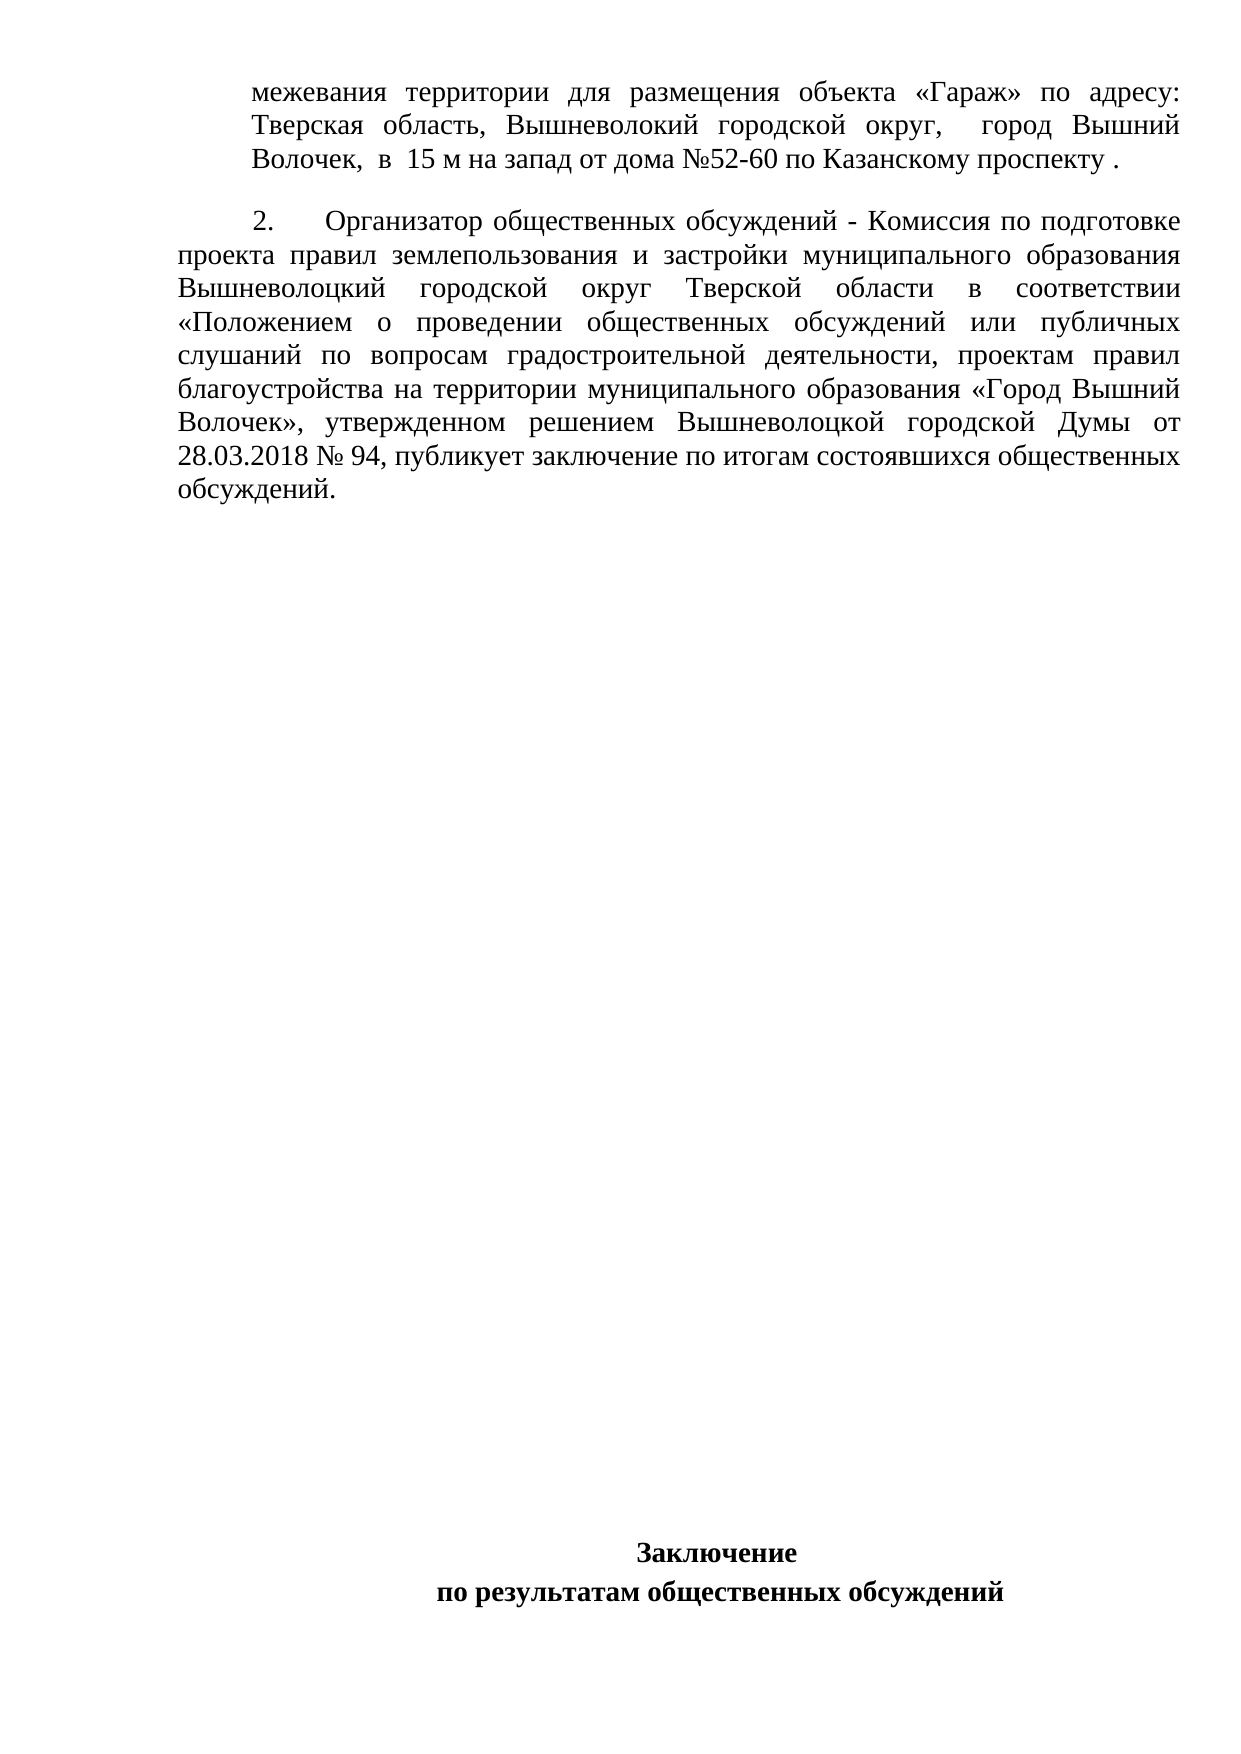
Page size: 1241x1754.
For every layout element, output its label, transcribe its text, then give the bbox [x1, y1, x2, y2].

text Заключение [177, 1535, 1181, 1569]
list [251, 74, 1181, 174]
text по результатам общественных обсуждений [177, 1574, 1181, 1607]
list Организатор общественных обсуждений - Комиссия по подготовке проекта правил землепользования и застройки муниципального образования Вышневолоцкий городской округ Тверской области в соответствии «Положением о проведении общественных обсуждений или публичных слушаний по вопросам градостроительной деятельности, проектам правил благоустройства на территории муниципального образования «Город Вышний Волочек», утвержденном решением Вышневолоцкой городской Думы от 28.03.2018 № 94, публикует заключение по итогам состоявшихся общественных обсуждений. [177, 203, 1181, 505]
